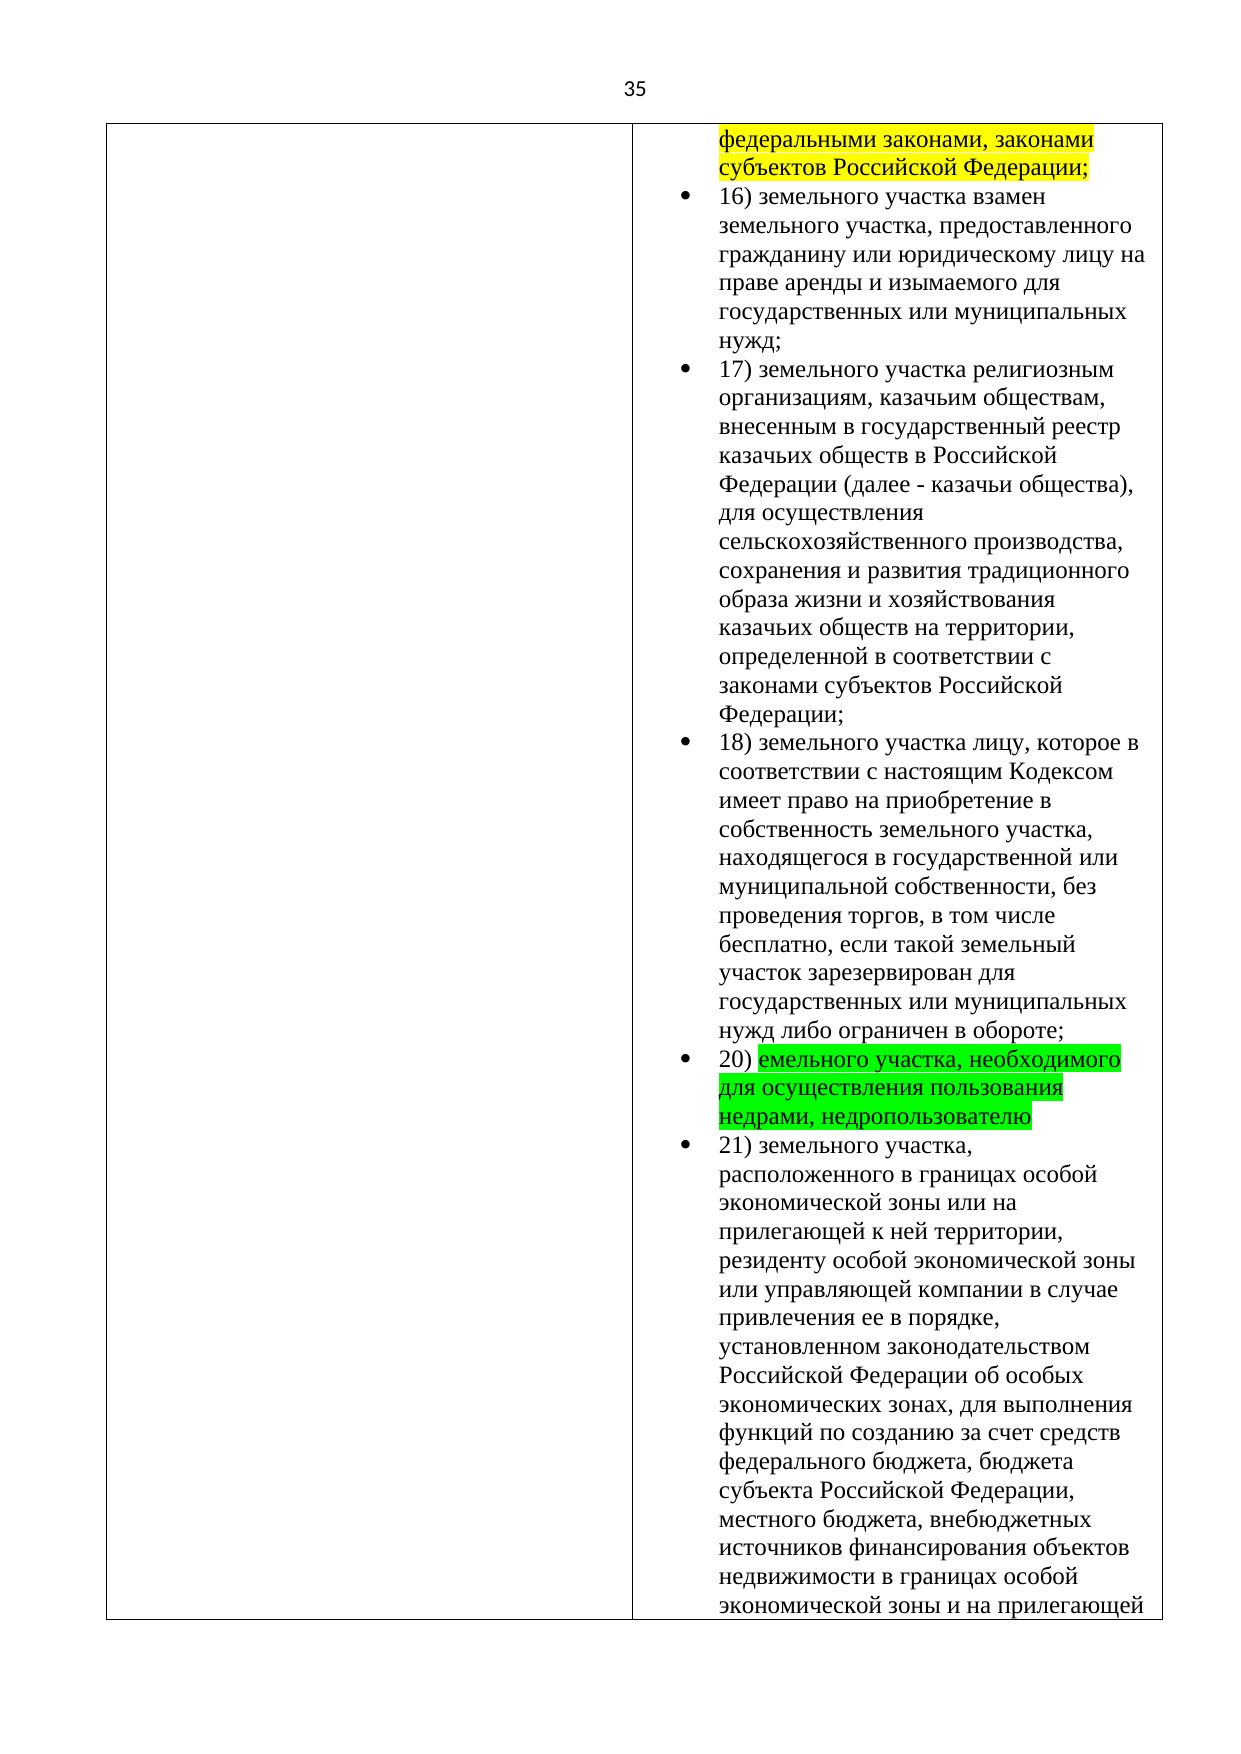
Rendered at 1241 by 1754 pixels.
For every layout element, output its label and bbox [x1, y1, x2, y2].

table_cell [633, 124, 1162, 1619]
table_cell [107, 124, 632, 1619]
